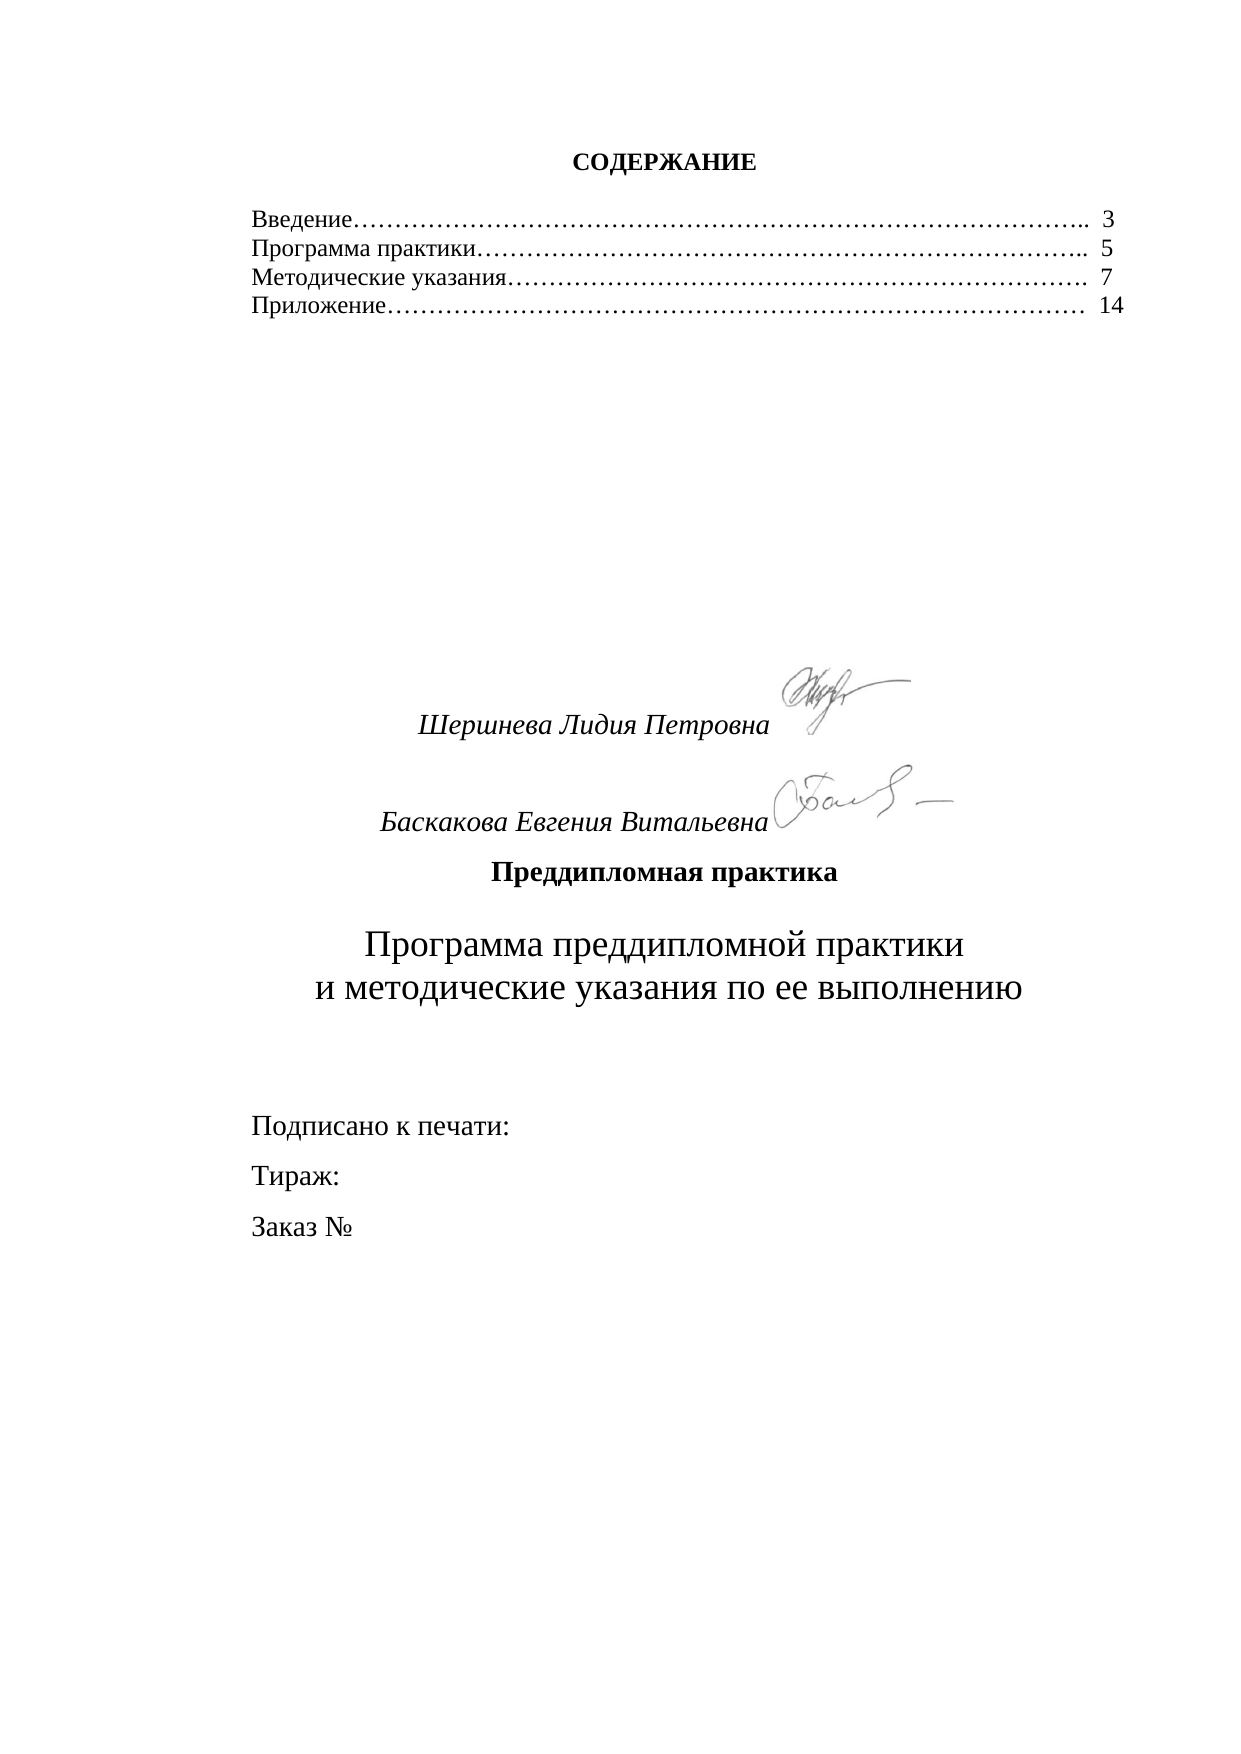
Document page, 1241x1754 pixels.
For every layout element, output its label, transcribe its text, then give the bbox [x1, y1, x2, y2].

picture [768, 757, 957, 832]
text Программа преддипломной практики [177, 921, 1152, 964]
text Баскакова Евгения Витальевна [177, 758, 1152, 837]
text Введение…………………………………………………………………………….. 3 [177, 204, 1152, 233]
text Подписано к печати: [177, 1108, 1152, 1142]
text Приложение………………………………………………………………………… 14 [177, 291, 1152, 319]
text Программа практики……………………………………………………………….. 5 [177, 233, 1152, 262]
text Преддипломная практика [177, 854, 1152, 888]
text СОДЕРЖАНИЕ [177, 147, 1152, 176]
text Заказ № [177, 1209, 1152, 1242]
text Методические указания……………………………………………………………. 7 [177, 262, 1152, 291]
text и методические указания по ее выполнению [177, 964, 1152, 1007]
text Шершнева Лидия Петровна [177, 664, 1152, 741]
text Тираж: [177, 1158, 1152, 1192]
picture [770, 664, 911, 735]
